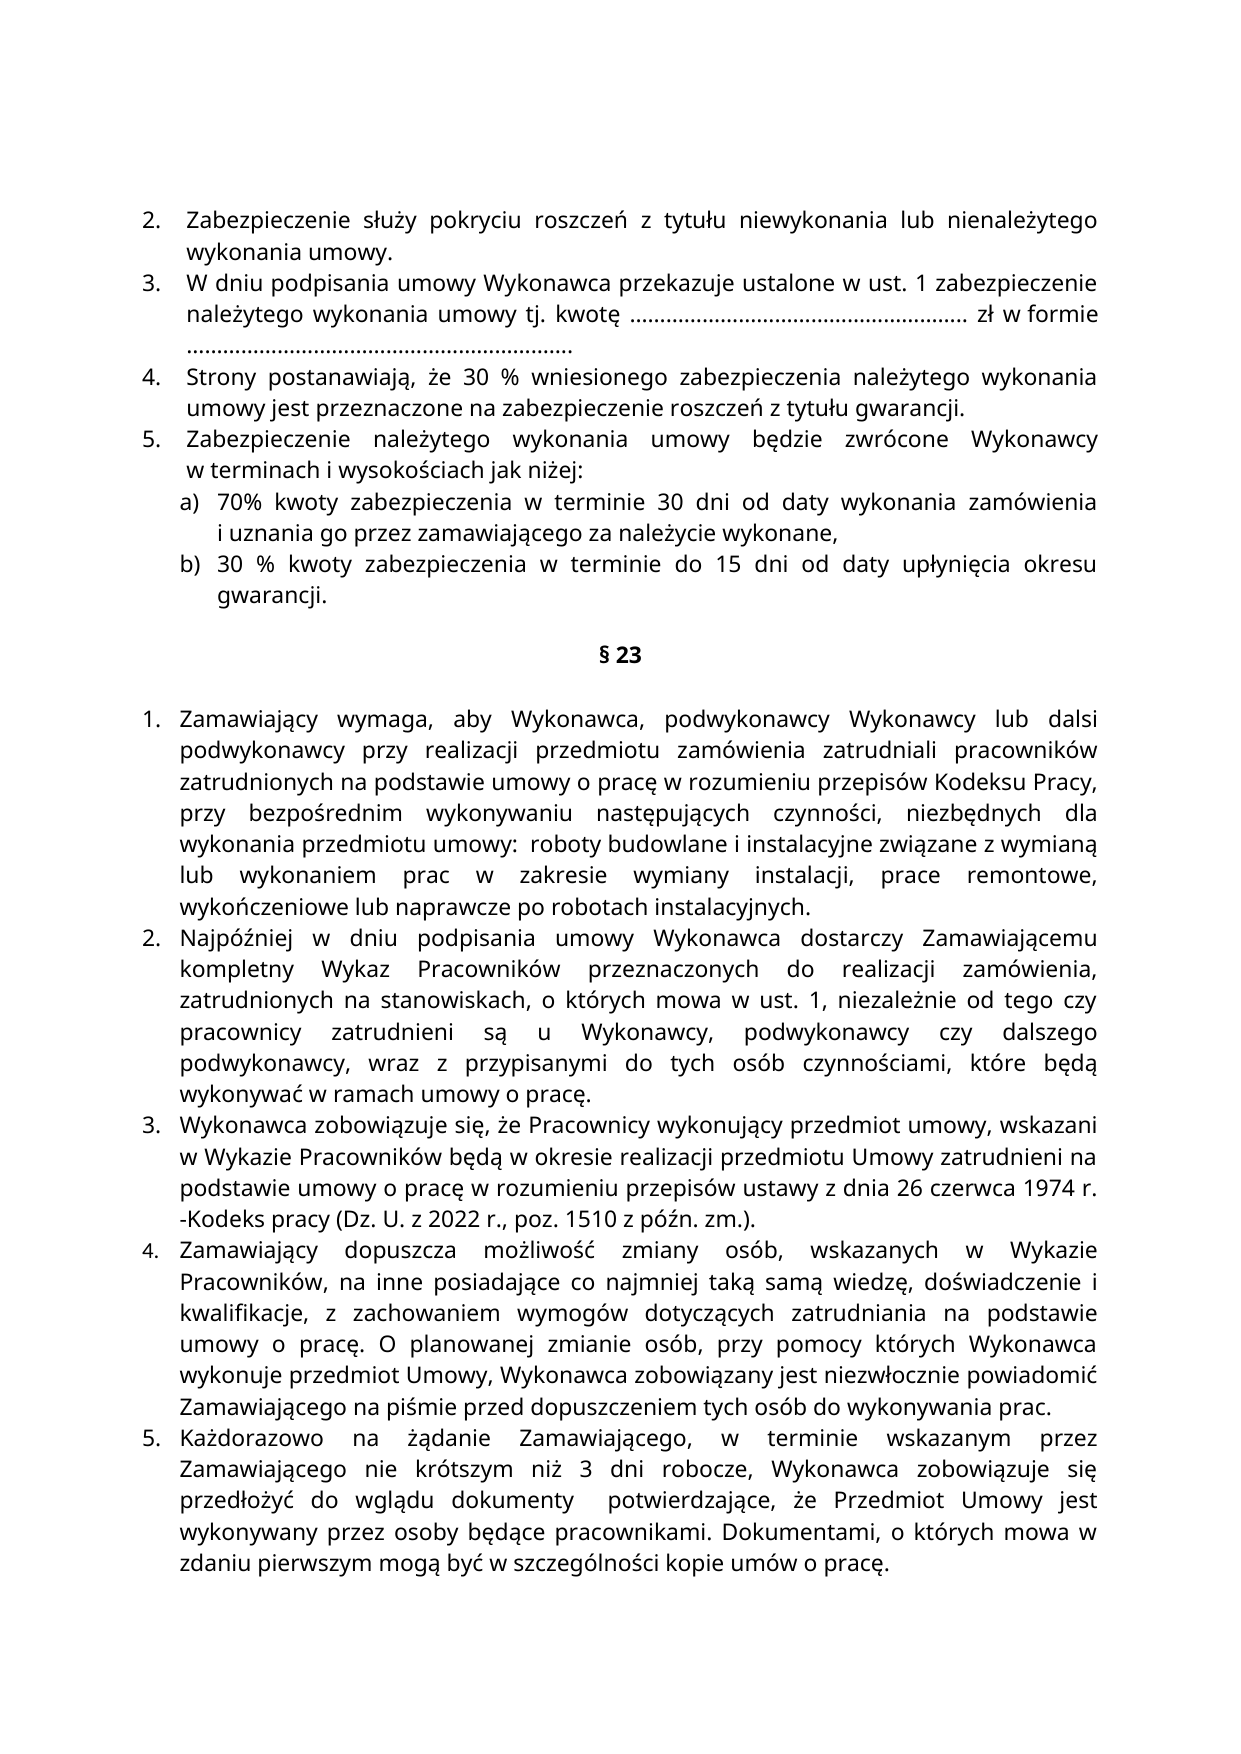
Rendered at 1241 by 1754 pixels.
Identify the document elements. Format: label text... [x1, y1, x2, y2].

list Każdorazowo na żądanie Zamawiającego, w terminie wskazanym przez Zamawiającego nie krótszym niż 3 dni robocze, Wykonawca zobowiązuje się przedłożyć do wglądu dokumenty potwierdzające, że Przedmiot Umowy jest wykonywany przez osoby będące pracownikami. Dokumentami, o których mowa w zdaniu pierwszym mogą być w szczególności kopie umów o pracę. [142, 1422, 1098, 1578]
list Strony postanawiają, że 30 % wniesionego zabezpieczenia należytego wykonania umowy jest przeznaczone na zabezpieczenie roszczeń z tytułu gwarancji. [142, 360, 1098, 423]
list Najpóźniej w dniu podpisania umowy Wykonawca dostarczy Zamawiającemu kompletny Wykaz Pracowników przeznaczonych do realizacji zamówienia, zatrudnionych na stanowiskach, o których mowa w ust. 1, niezależnie od tego czy pracownicy zatrudnieni są u Wykonawcy, podwykonawcy czy dalszego podwykonawcy, wraz z przypisanymi do tych osób czynnościami, które będą wykonywać w ramach umowy o pracę. [142, 922, 1098, 1109]
list W dniu podpisania umowy Wykonawca przekazuje ustalone w ust. 1 zabezpieczenie należytego wykonania umowy tj. kwotę ……………………………………………….. zł w formie ………………………………………………………. [142, 267, 1098, 360]
list Zabezpieczenie służy pokryciu roszczeń z tytułu niewykonania lub nienależytego wykonania umowy. [142, 204, 1098, 267]
list Zamawiający dopuszcza możliwość zmiany osób, wskazanych w Wykazie Pracowników, na inne posiadające co najmniej taką samą wiedzę, doświadczenie i kwalifikacje, z zachowaniem wymogów dotyczących zatrudniania na podstawie umowy o pracę. O planowanej zmianie osób, przy pomocy których Wykonawca wykonuje przedmiot Umowy, Wykonawca zobowiązany jest niezwłocznie powiadomić Zamawiającego na piśmie przed dopuszczeniem tych osób do wykonywania prac. [142, 1234, 1098, 1422]
list 30 % kwoty zabezpieczenia w terminie do 15 dni od daty upłynięcia okresu gwarancji. [179, 548, 1098, 610]
list Zabezpieczenie należytego wykonania umowy będzie zwrócone Wykonawcy w terminach i wysokościach jak niżej: [142, 423, 1098, 485]
list 70% kwoty zabezpieczenia w terminie 30 dni od daty wykonania zamówienia i uznania go przez zamawiającego za należycie wykonane, [179, 485, 1098, 548]
list Zamawiający wymaga, aby Wykonawca, podwykonawcy Wykonawcy lub dalsi podwykonawcy przy realizacji przedmiotu zamówienia zatrudniali pracowników zatrudnionych na podstawie umowy o pracę w rozumieniu przepisów Kodeksu Pracy, przy bezpośrednim wykonywaniu następujących czynności, niezbędnych dla wykonania przedmiotu umowy: roboty budowlane i instalacyjne związane z wymianą lub wykonaniem prac w zakresie wymiany instalacji, prace remontowe, wykończeniowe lub naprawcze po robotach instalacyjnych. [142, 703, 1098, 922]
text § 23 [142, 639, 1098, 670]
list Wykonawca zobowiązuje się, że Pracownicy wykonujący przedmiot umowy, wskazani w Wykazie Pracowników będą w okresie realizacji przedmiotu Umowy zatrudnieni na podstawie umowy o pracę w rozumieniu przepisów ustawy z dnia 26 czerwca 1974 r. -Kodeks pracy (Dz. U. z 2022 r., poz. 1510 z późn. zm.). [142, 1109, 1098, 1234]
